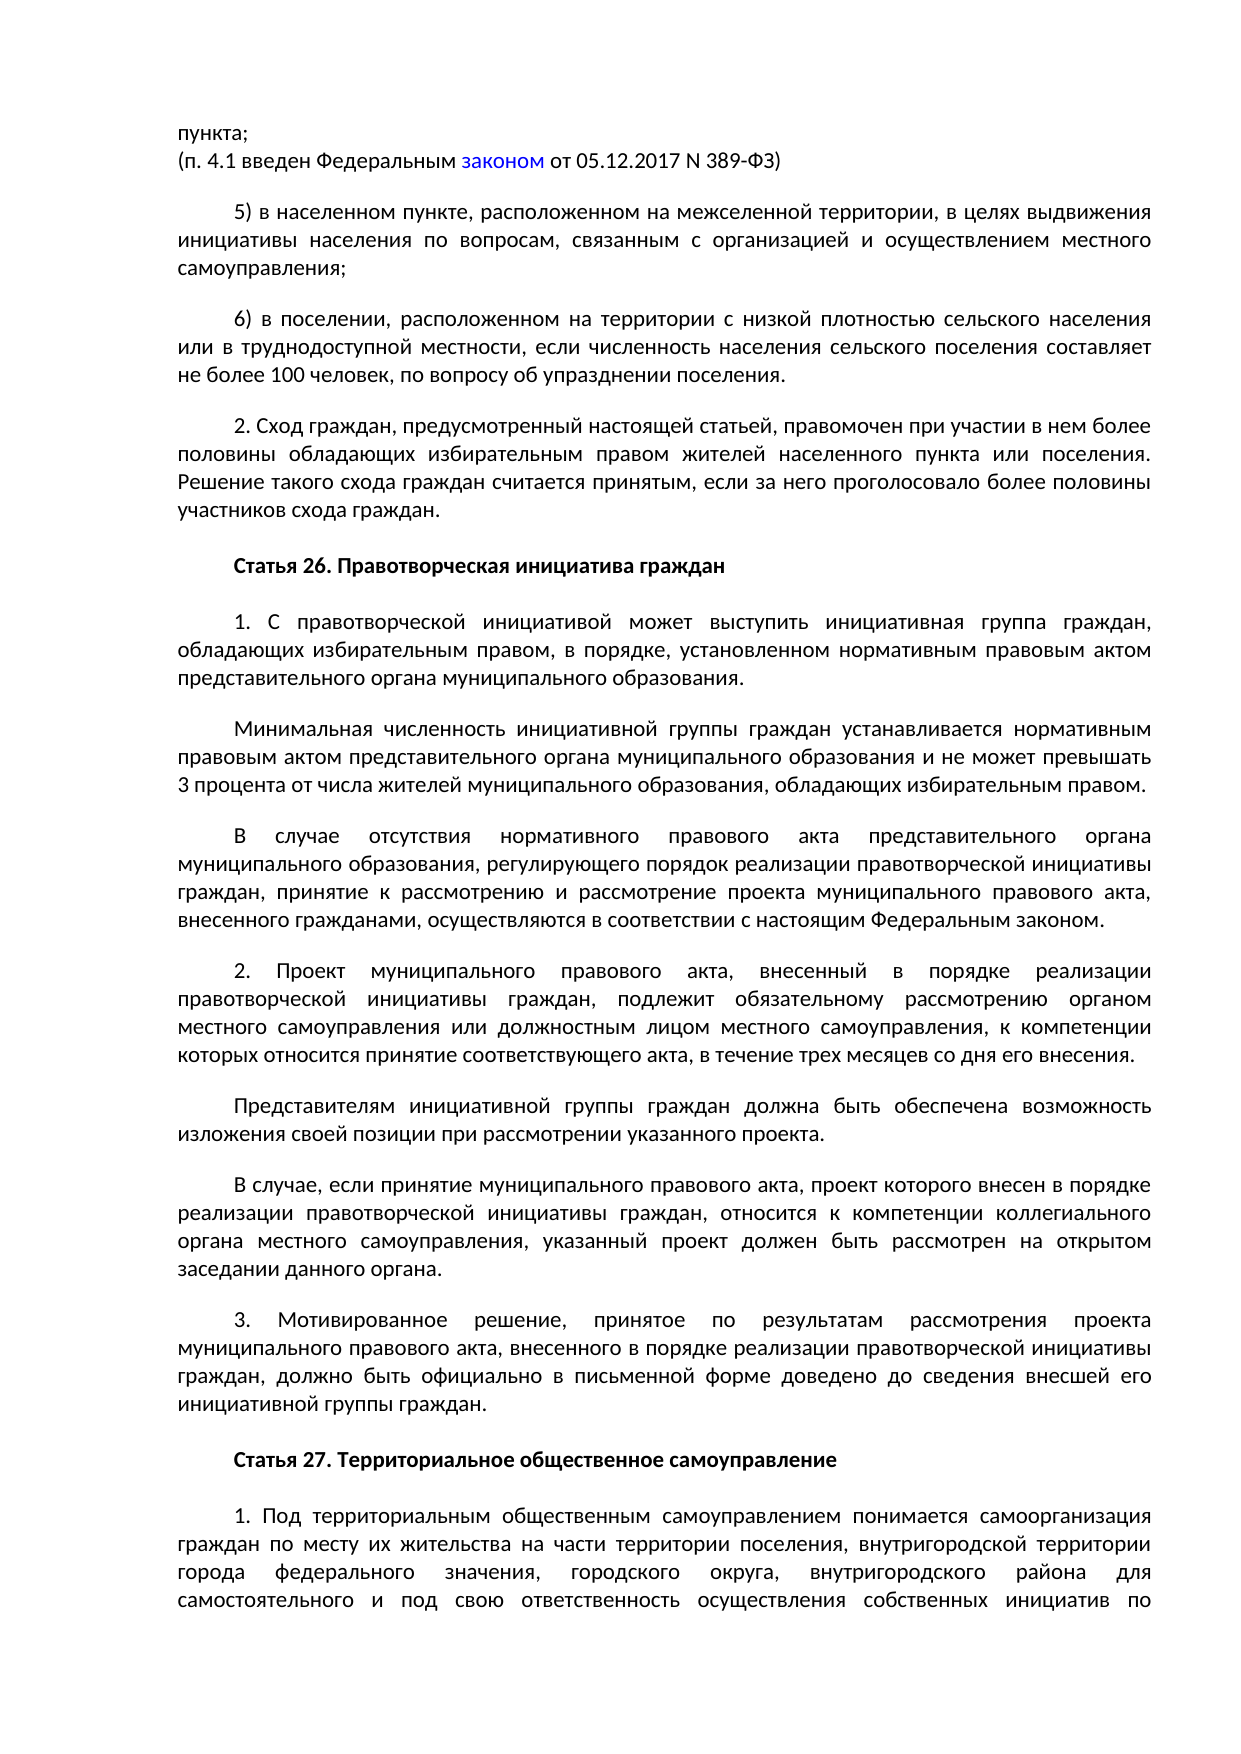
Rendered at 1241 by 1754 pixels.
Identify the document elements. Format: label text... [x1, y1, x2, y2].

text 2. Сход граждан, предусмотренный настоящей статьей, правомочен при участии в нем более половины обладающих избирательным правом жителей населенного пункта или поселения. Решение такого схода граждан считается принятым, если за него проголосовало более половины участников схода граждан. [177, 411, 1152, 523]
title Статья 27. Территориальное общественное самоуправление [177, 1445, 1152, 1473]
title Статья 26. Правотворческая инициатива граждан [177, 551, 1152, 579]
text В случае отсутствия нормативного правового акта представительного органа муниципального образования, регулирующего порядок реализации правотворческой инициативы граждан, принятие к рассмотрению и рассмотрение проекта муниципального правового акта, внесенного гражданами, осуществляются в соответствии с настоящим Федеральным законом. [177, 821, 1152, 933]
text Представителям инициативной группы граждан должна быть обеспечена возможность изложения своей позиции при рассмотрении указанного проекта. [177, 1091, 1152, 1147]
text 6) в поселении, расположенном на территории с низкой плотностью сельского населения или в труднодоступной местности, если численность населения сельского поселения составляет не более 100 человек, по вопросу об упразднении поселения. [177, 304, 1152, 388]
text В случае, если принятие муниципального правового акта, проект которого внесен в порядке реализации правотворческой инициативы граждан, относится к компетенции коллегиального органа местного самоуправления, указанный проект должен быть рассмотрен на открытом заседании данного органа. [177, 1170, 1152, 1282]
text 5) в населенном пункте, расположенном на межселенной территории, в целях выдвижения инициативы населения по вопросам, связанным с организацией и осуществлением местного самоуправления; [177, 197, 1152, 281]
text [177, 1501, 1152, 1613]
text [177, 118, 1152, 146]
text (п. 4.1 введен Федеральным законом от 05.12.2017 N 389-ФЗ) [177, 146, 1152, 174]
text 3. Мотивированное решение, принятое по результатам рассмотрения проекта муниципального правового акта, внесенного в порядке реализации правотворческой инициативы граждан, должно быть официально в письменной форме доведено до сведения внесшей его инициативной группы граждан. [177, 1305, 1152, 1417]
text Минимальная численность инициативной группы граждан устанавливается нормативным правовым актом представительного органа муниципального образования и не может превышать 3 процента от числа жителей муниципального образования, обладающих избирательным правом. [177, 714, 1152, 798]
text 1. С правотворческой инициативой может выступить инициативная группа граждан, обладающих избирательным правом, в порядке, установленном нормативным правовым актом представительного органа муниципального образования. [177, 607, 1152, 691]
text 2. Проект муниципального правового акта, внесенный в порядке реализации правотворческой инициативы граждан, подлежит обязательному рассмотрению органом местного самоуправления или должностным лицом местного самоуправления, к компетенции которых относится принятие соответствующего акта, в течение трех месяцев со дня его внесения. [177, 956, 1152, 1068]
